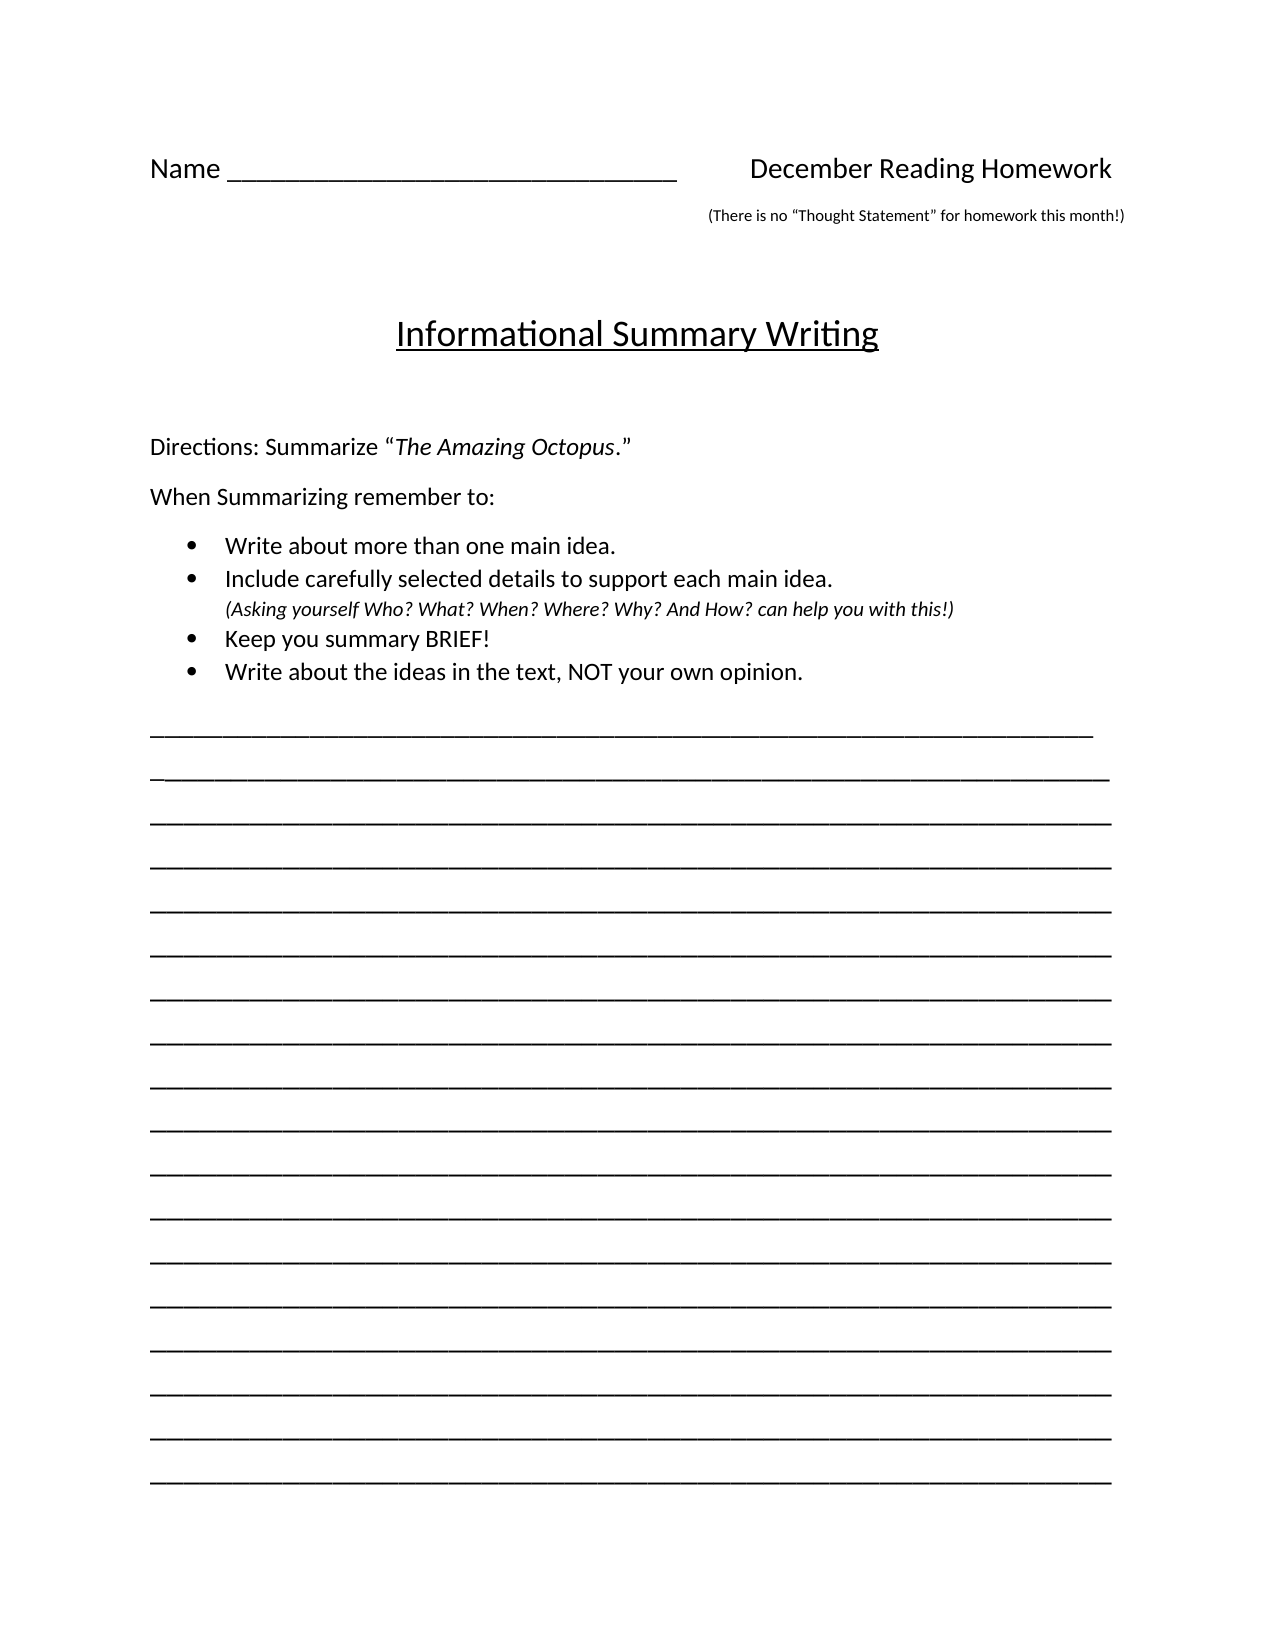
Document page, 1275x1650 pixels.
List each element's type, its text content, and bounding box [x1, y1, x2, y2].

list (Asking yourself Who? What? When? Where? Why? And How? can help you with this!) [225, 596, 1125, 621]
list Include carefully selected details to support each main idea. [187, 563, 1125, 594]
text Informational Summary Writing [150, 310, 1125, 356]
list Write about the ideas in the text, NOT your own opinion. [187, 656, 1125, 687]
text (There is no “Thought Statement” for homework this month!) [150, 205, 1125, 225]
text Name _______________________________ December Reading Homework [150, 150, 1125, 186]
text Directions: Summarize “The Amazing Octopus.” [150, 431, 1125, 462]
text When Summarizing remember to: [150, 481, 1125, 511]
list Write about more than one main idea. [187, 530, 1125, 561]
list Keep you summary BRIEF! [187, 623, 1125, 654]
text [150, 706, 1125, 1489]
